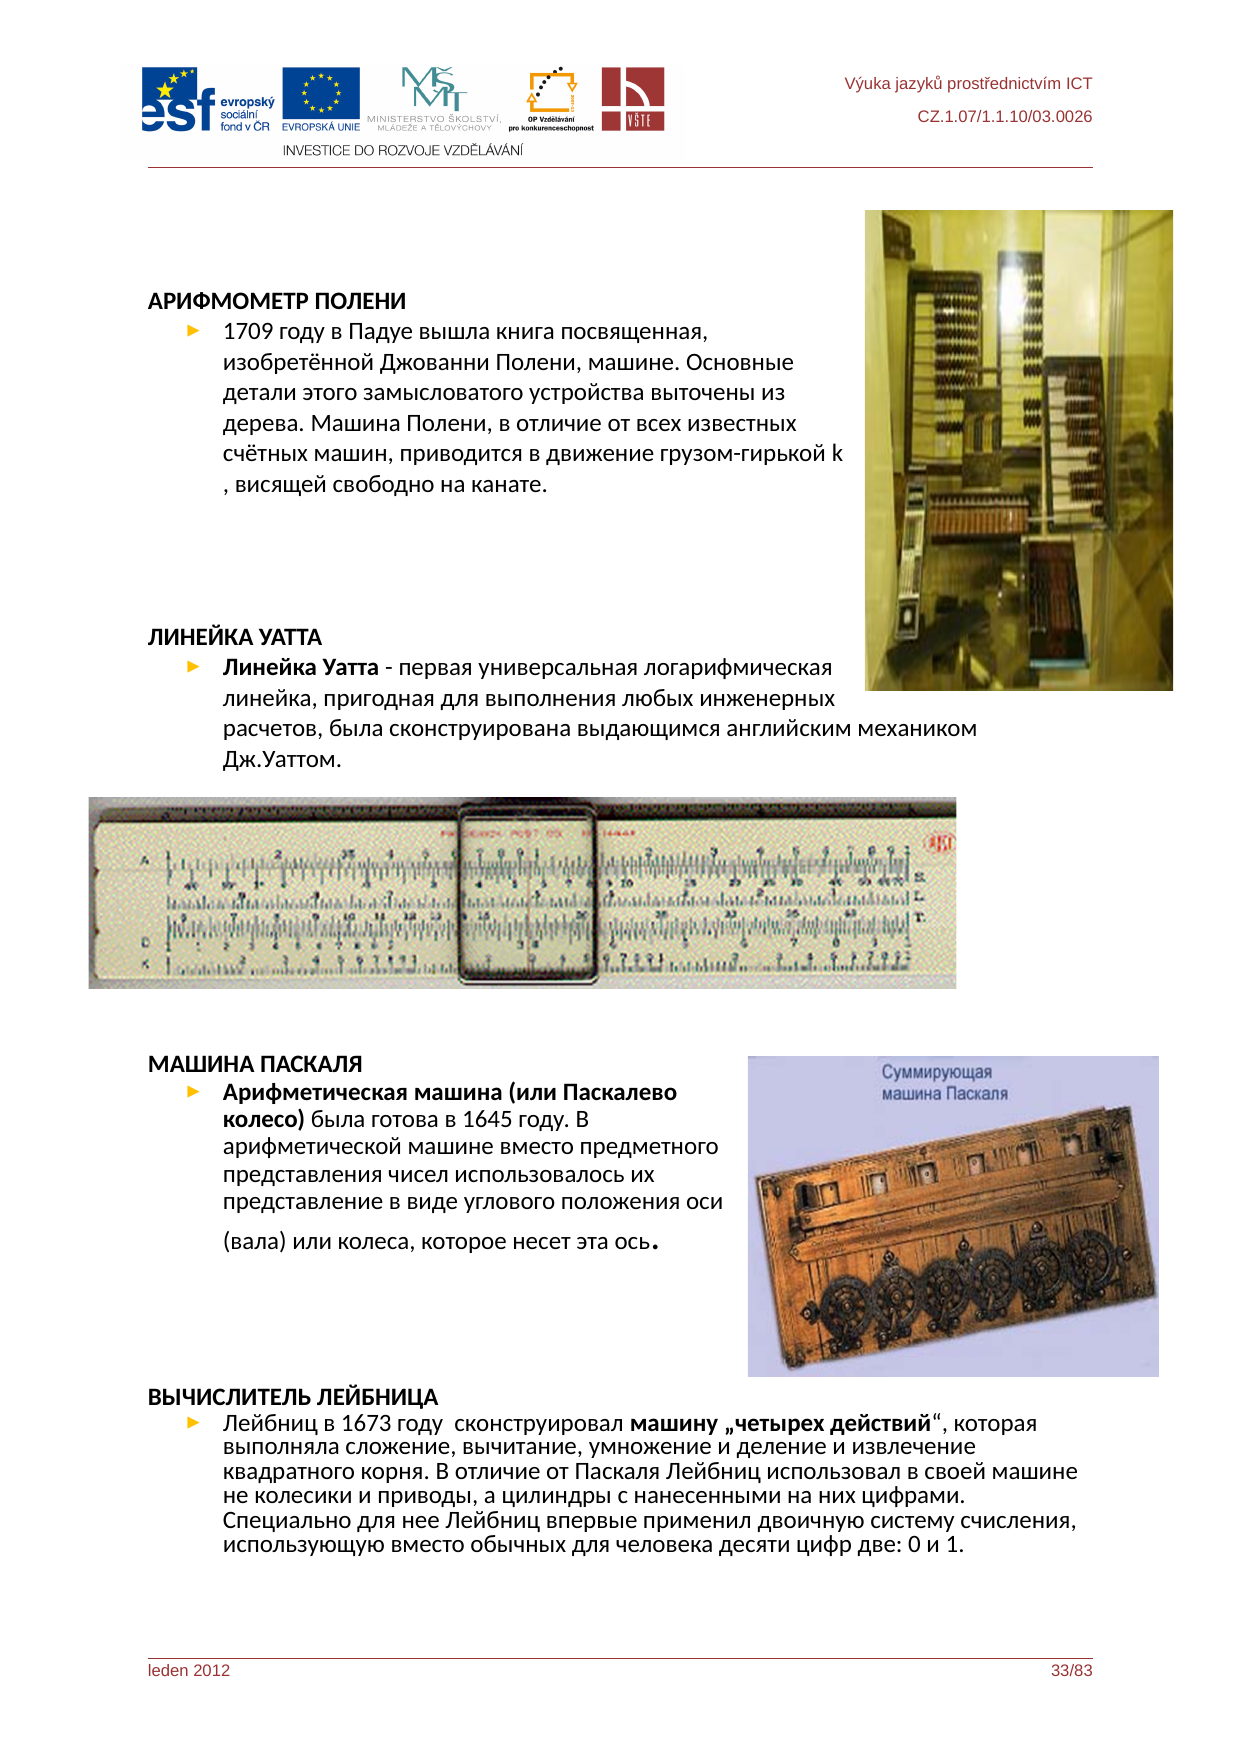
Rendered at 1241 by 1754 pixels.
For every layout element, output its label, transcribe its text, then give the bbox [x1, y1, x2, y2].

text ЛИНЕЙКА УАТТА [148, 621, 863, 651]
text АРИФМОМЕТР ПОЛЕНИ [148, 285, 863, 315]
picture [87, 797, 956, 988]
list Арифметическая машина (или Паскалево колесо) была готова в 1645 году. В арифметической машине вместо предметного представления чисел использовалось их представление в виде углового положения оси (вала) или колеса, которое несет эта ось. [185, 1078, 746, 1259]
list 1709 году в Падуе вышла книга посвященная, изобретённой Джованни Полени, машине. Основные детали этого замысловатого устройства выточены из дерева. Машина Полени, в отличие от всех известных счётных машин, приводится в движение грузом-гирькой k , висящей свободно на канате. [185, 315, 863, 498]
list Лейбниц в 1673 году сконструировал машину „четырех действий“, которая выполняла сложение, вычитание, умножение и деление и извлечение квадратного корня. В отличие от Паскаля Лейбниц использовал в своей машине не колесики и приводы, а цилиндры с нанесенными на них цифрами. Специально для нее Лейбниц впервые применил двоичную систему счисления, использующую вместо обычных для человека десяти цифр две: 0 и 1. [185, 1412, 1093, 1559]
picture [746, 1056, 1159, 1375]
picture [863, 210, 1173, 689]
text МАШИНА ПАСКАЛЯ [148, 1048, 1093, 1078]
text ВЫЧИСЛИТЕЛЬ ЛЕЙБНИЦА [148, 1381, 1093, 1412]
picture [120, 65, 686, 160]
list Линейка Уатта - первая универсальная логарифмическая линейка, пригодная для выполнения любых инженерных расчетов, была сконструирована выдающимся английским механиком Дж.Уаттом. [185, 651, 1093, 773]
